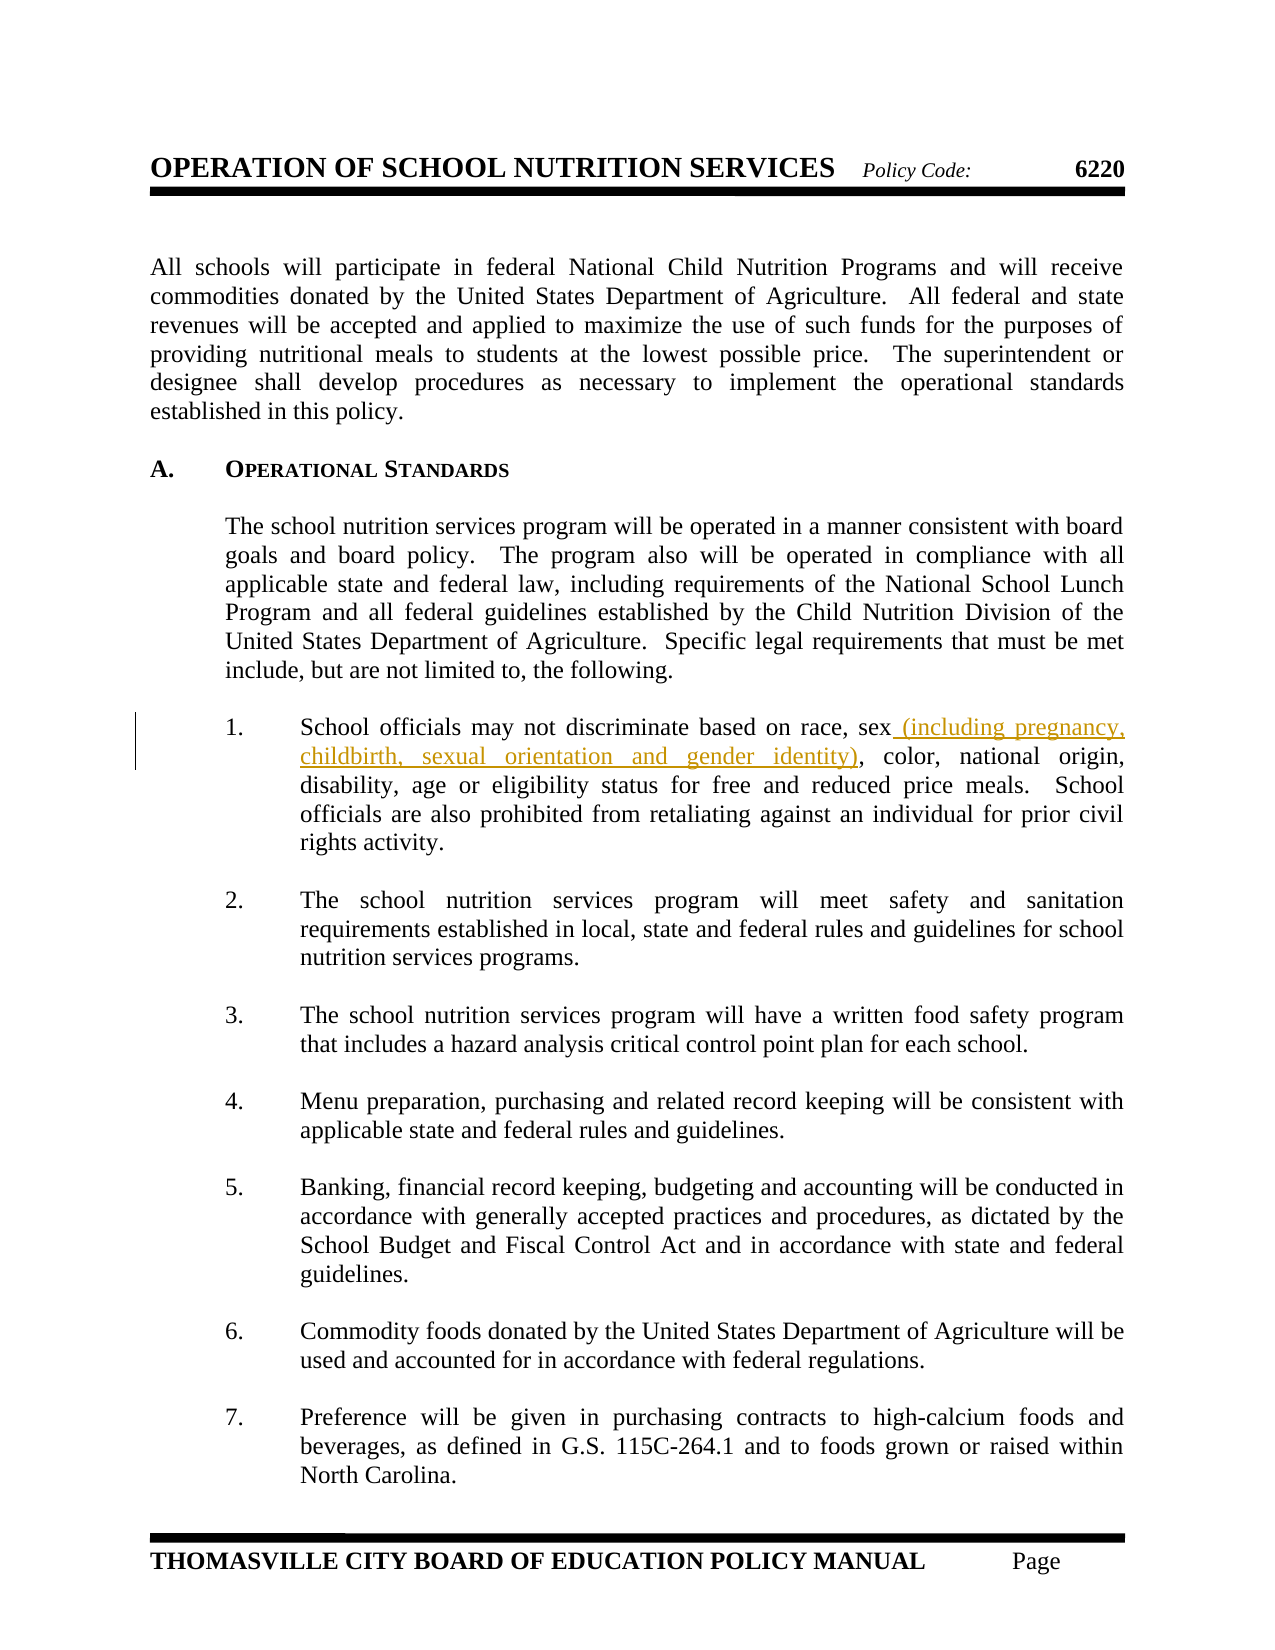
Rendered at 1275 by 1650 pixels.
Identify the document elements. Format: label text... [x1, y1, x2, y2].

text All schools will participate in federal National Child Nutrition Programs and will receive commodities donated by the United States Department of Agriculture. All federal and state revenues will be accepted and applied to maximize the use of such funds for the purposes of providing nutritional meals to students at the lowest possible price. The superintendent or designee shall develop procedures as necessary to implement the operational standards established in this policy. [150, 252, 1125, 425]
list The school nutrition services program will have a written food safety program that includes a hazard analysis critical control point plan for each school. [225, 1000, 1125, 1057]
list School officials may not discriminate based on race, sex, color, national origin, disability, age or eligibility status for free and reduced price meals. School officials are also prohibited from retaliating against an individual for prior civil rights activity. [225, 712, 1125, 856]
list Operational Standards [150, 454, 1125, 482]
list Preference will be given in purchasing contracts to high-calcium foods and beverages, as defined in G.S. 115C-264.1 and to foods grown or raised within North Carolina. [225, 1402, 1125, 1489]
list Commodity foods donated by the United States Department of Agriculture will be used and accounted for in accordance with federal regulations. [225, 1316, 1125, 1374]
text The school nutrition services program will be operated in a manner consistent with board goals and board policy. The program also will be operated in compliance with all applicable state and federal law, including requirements of the National School Lunch Program and all federal guidelines established by the Child Nutrition Division of the United States Department of Agriculture. Specific legal requirements that must be met include, but are not limited to, the following. [225, 511, 1125, 684]
list Menu preparation, purchasing and related record keeping will be consistent with applicable state and federal rules and guidelines. [225, 1086, 1125, 1144]
text OPERATION OF SCHOOL NUTRITION SERVICES Policy Code: 6220 [150, 150, 1125, 183]
list Banking, financial record keeping, budgeting and accounting will be conducted in accordance with generally accepted practices and procedures, as dictated by the School Budget and Fiscal Control Act and in accordance with state and federal guidelines. [225, 1172, 1125, 1287]
list The school nutrition services program will meet safety and sanitation requirements established in local, state and federal rules and guidelines for school nutrition services programs. [225, 885, 1125, 971]
